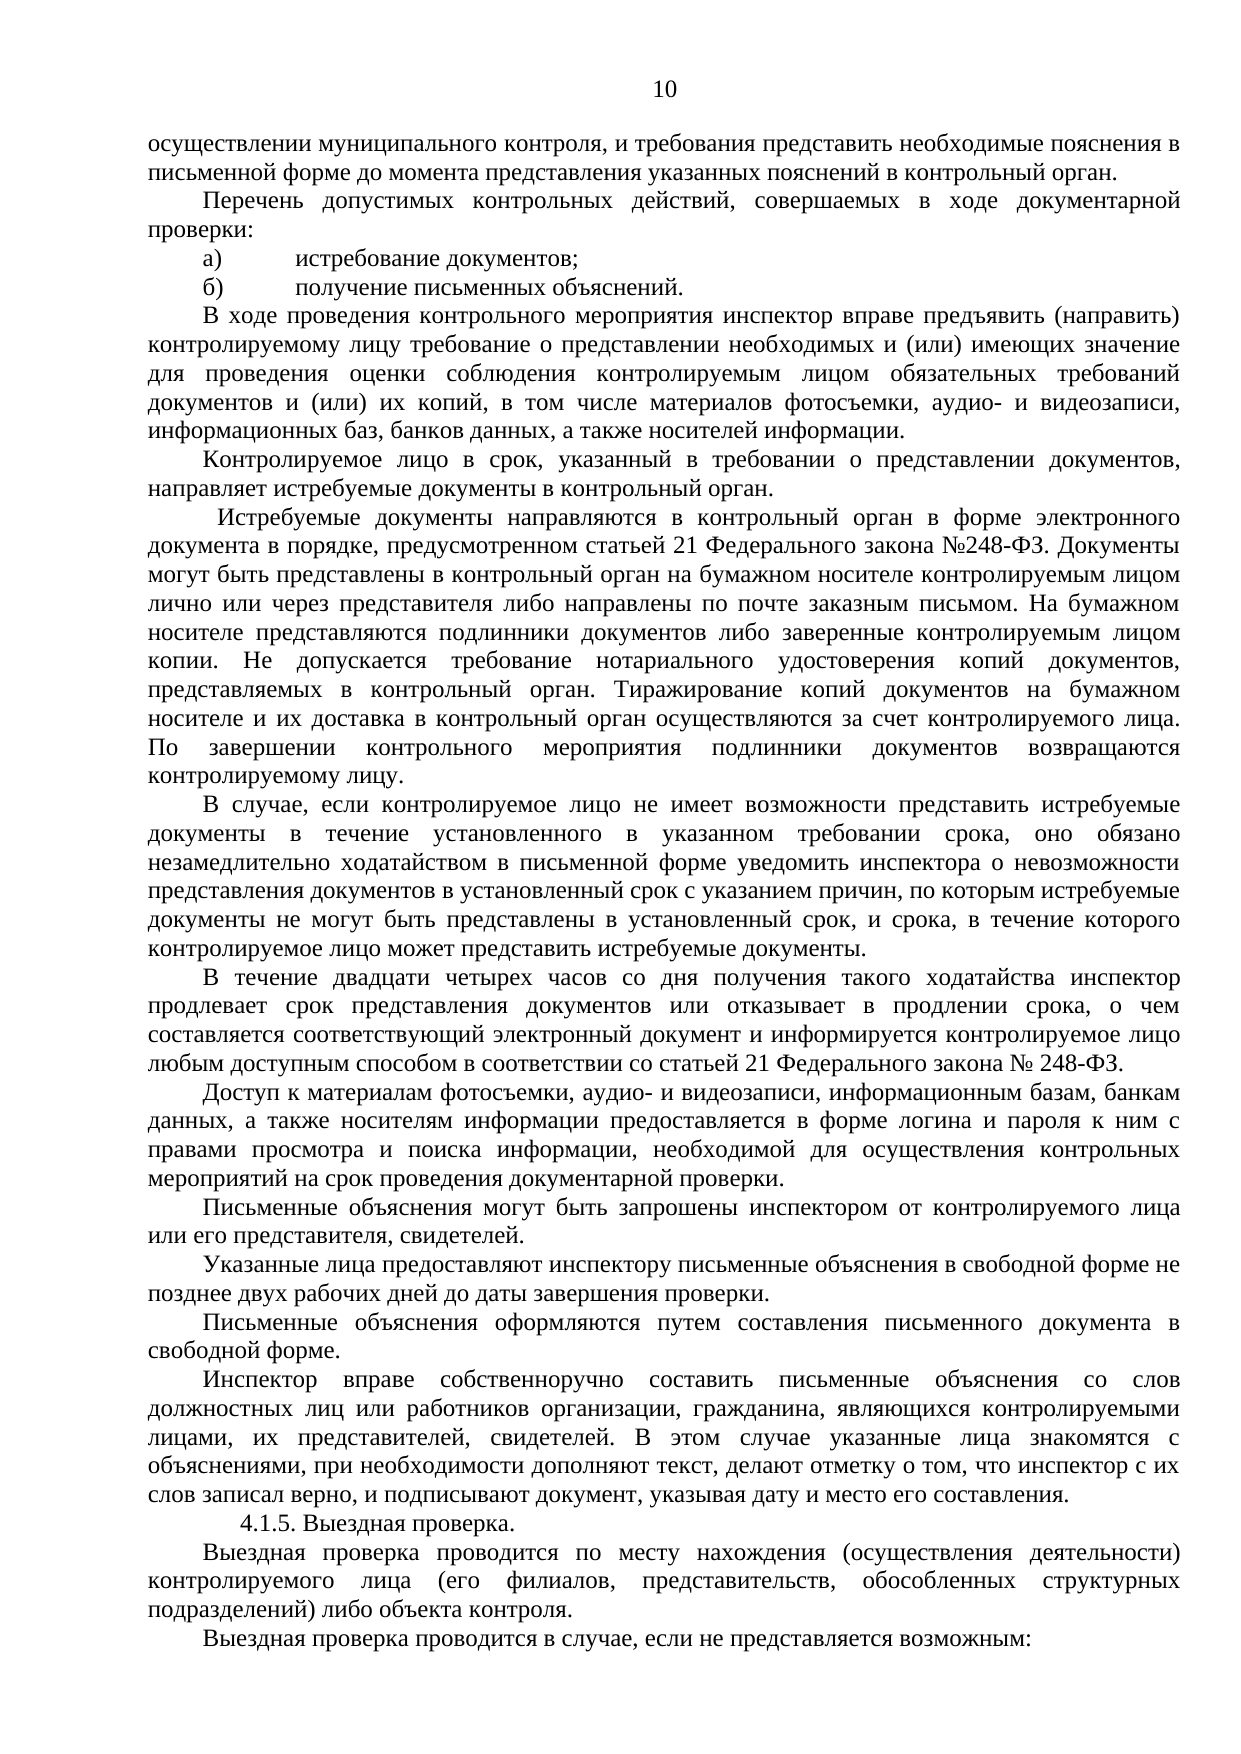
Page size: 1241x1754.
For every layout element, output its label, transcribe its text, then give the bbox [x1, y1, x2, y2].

text а) истребование документов; [148, 243, 1181, 272]
text Письменные объяснения могут быть запрошены инспектором от контролируемого лица или его представителя, свидетелей. [148, 1192, 1181, 1249]
text Доступ к материалам фотосъемки, аудио- и видеозаписи, информационным базам, банкам данных, а также носителям информации предоставляется в форме логина и пароля к ним с правами просмотра и поиска информации, необходимой для осуществления контрольных мероприятий на срок проведения документарной проверки. [148, 1077, 1181, 1192]
text В ходе проведения контрольного мероприятия инспектор вправе предъявить (направить) контролируемому лицу требование о представлении необходимых и (или) имеющих значение для проведения оценки соблюдения контролируемым лицом обязательных требований документов и (или) их копий, в том числе материалов фотосъемки, аудио- и видеозаписи, информационных баз, банков данных, а также носителей информации. [148, 301, 1181, 444]
text Инспектор вправе собственноручно составить письменные объяснения со слов должностных лиц или работников организации, гражданина, являющихся контролируемыми лицами, их представителей, свидетелей. В этом случае указанные лица знакомятся с объяснениями, при необходимости дополняют текст, делают отметку о том, что инспектор с их слов записал верно, и подписывают документ, указывая дату и место его составления. [148, 1364, 1181, 1508]
text Выездная проверка проводится в случае, если не представляется возможным: [148, 1623, 1181, 1652]
text Выездная проверка проводится по месту нахождения (осуществления деятельности) контролируемого лица (его филиалов, представительств, обособленных структурных подразделений) либо объекта контроля. [148, 1537, 1181, 1623]
text б) получение письменных объяснений. [148, 272, 1181, 301]
text Контролируемое лицо в срок, указанный в требовании о представлении документов, направляет истребуемые документы в контрольный орган. [148, 444, 1181, 502]
text Истребуемые документы направляются в контрольный орган в форме электронного документа в порядке, предусмотренном статьей 21 Федерального закона №248-ФЗ. Документы могут быть представлены в контрольный орган на бумажном носителе контролируемым лицом лично или через представителя либо направлены по почте заказным письмом. На бумажном носителе представляются подлинники документов либо заверенные контролируемым лицом копии. Не допускается требование нотариального удостоверения копий документов, представляемых в контрольный орган. Тиражирование копий документов на бумажном носителе и их доставка в контрольный орган осуществляются за счет контролируемого лица. По завершении контрольного мероприятия подлинники документов возвращаются контролируемому лицу. [148, 502, 1181, 789]
text Письменные объяснения оформляются путем составления письменного документа в свободной форме. [148, 1307, 1181, 1364]
text Перечень допустимых контрольных действий, совершаемых в ходе документарной проверки: [148, 186, 1181, 243]
text 4.1.5. Выездная проверка. [148, 1508, 1181, 1537]
text В случае, если контролируемое лицо не имеет возможности представить истребуемые документы в течение установленного в указанном требовании срока, оно обязано незамедлительно ходатайством в письменной форме уведомить инспектора о невозможности представления документов в установленный срок с указанием причин, по которым истребуемые документы не могут быть представлены в установленный срок, и срока, в течение которого контролируемое лицо может представить истребуемые документы. [148, 789, 1181, 962]
text В течение двадцати четырех часов со дня получения такого ходатайства инспектор продлевает срок представления документов или отказывает в продлении срока, о чем составляется соответствующий электронный документ и информируется контролируемое лицо любым доступным способом в соответствии со статьей 21 Федерального закона № 248-ФЗ. [148, 962, 1181, 1077]
text Указанные лица предоставляют инспектору письменные объяснения в свободной форме не позднее двух рабочих дней до даты завершения проверки. [148, 1249, 1181, 1307]
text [148, 128, 1181, 186]
